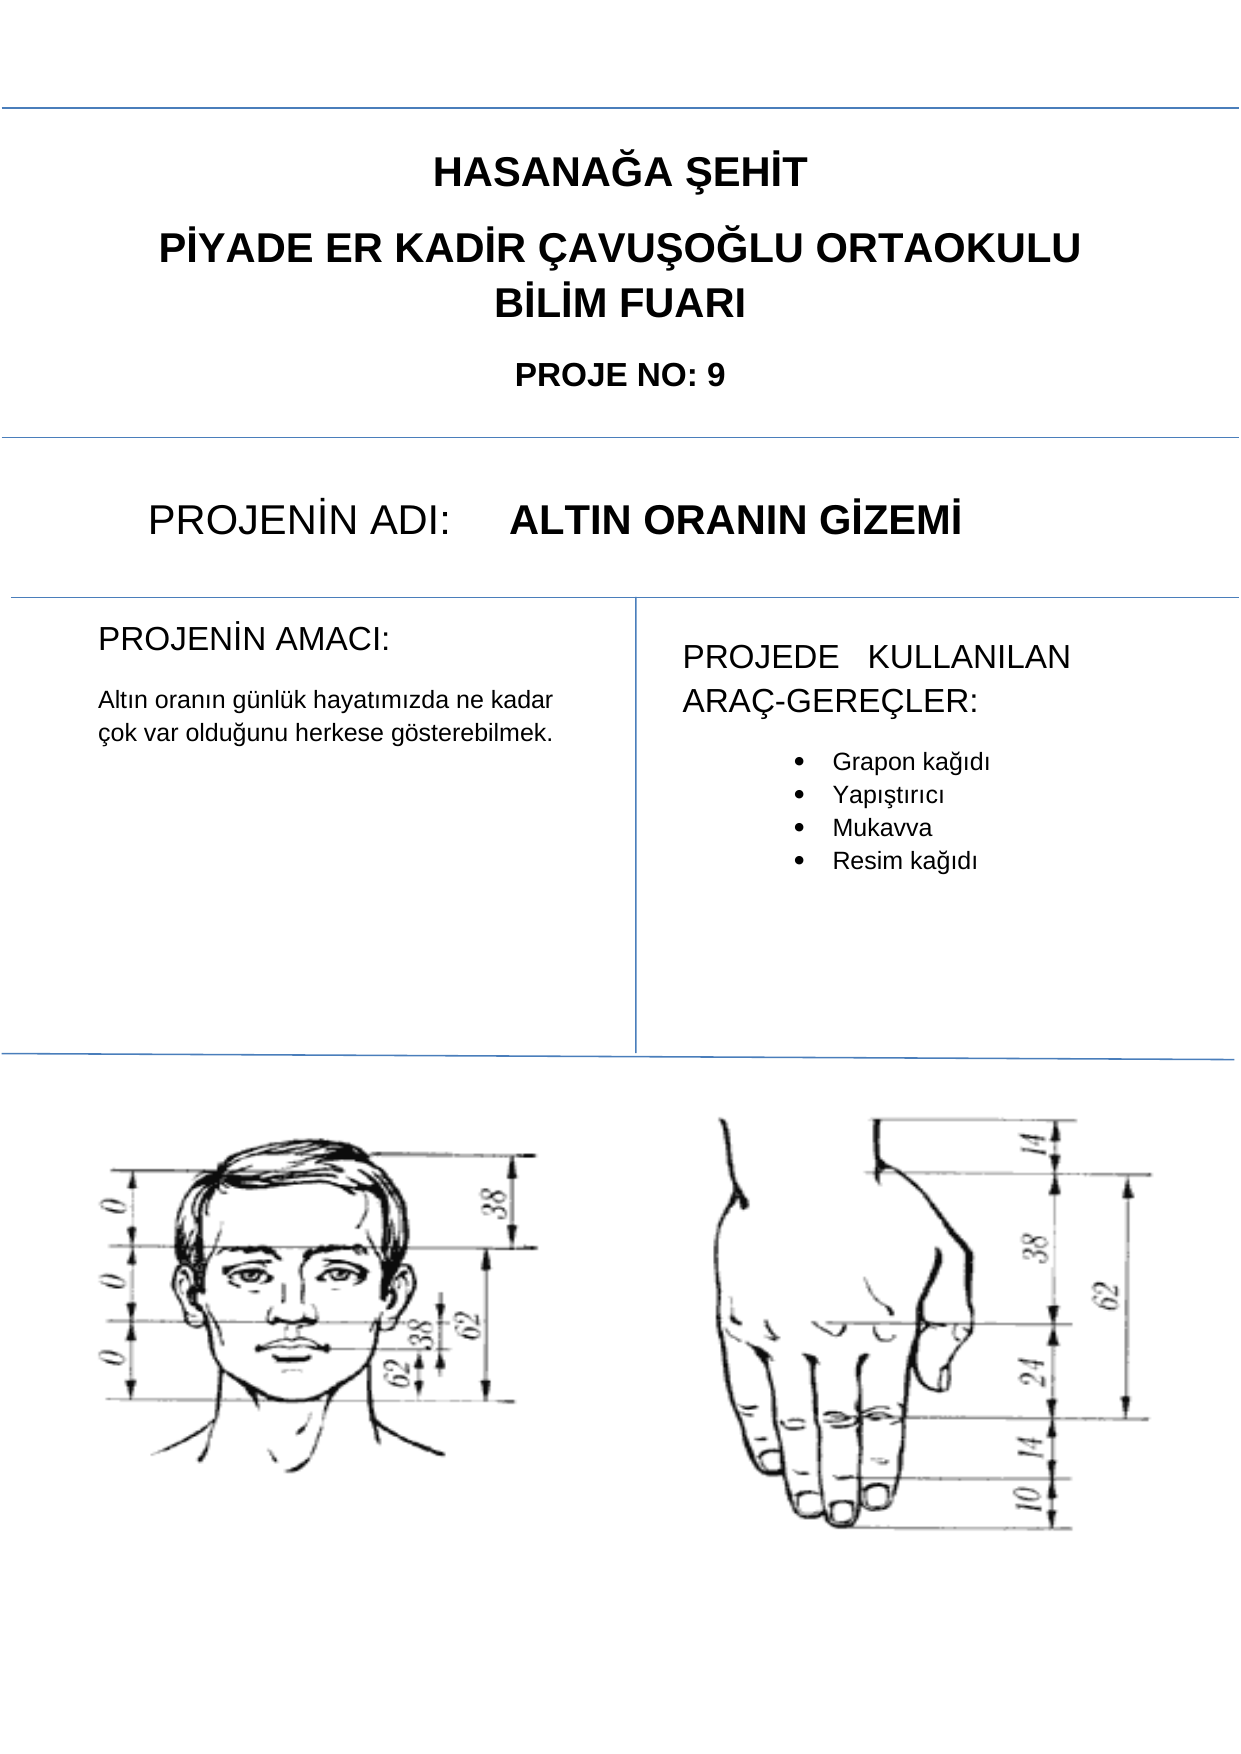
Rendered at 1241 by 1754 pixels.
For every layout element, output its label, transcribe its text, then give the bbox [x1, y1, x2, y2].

text PİYADE ER KADİR ÇAVUŞOĞLU ORTAOKULU BİLİM FUARI [148, 223, 1093, 327]
picture [92, 1111, 1161, 1535]
text PROJENİN ADI: ALTIN ORANIN GİZEMİ [148, 496, 1093, 543]
text HASANAĞA ŞEHİT [148, 148, 1093, 196]
text PROJE NO: 9 [148, 354, 1093, 393]
